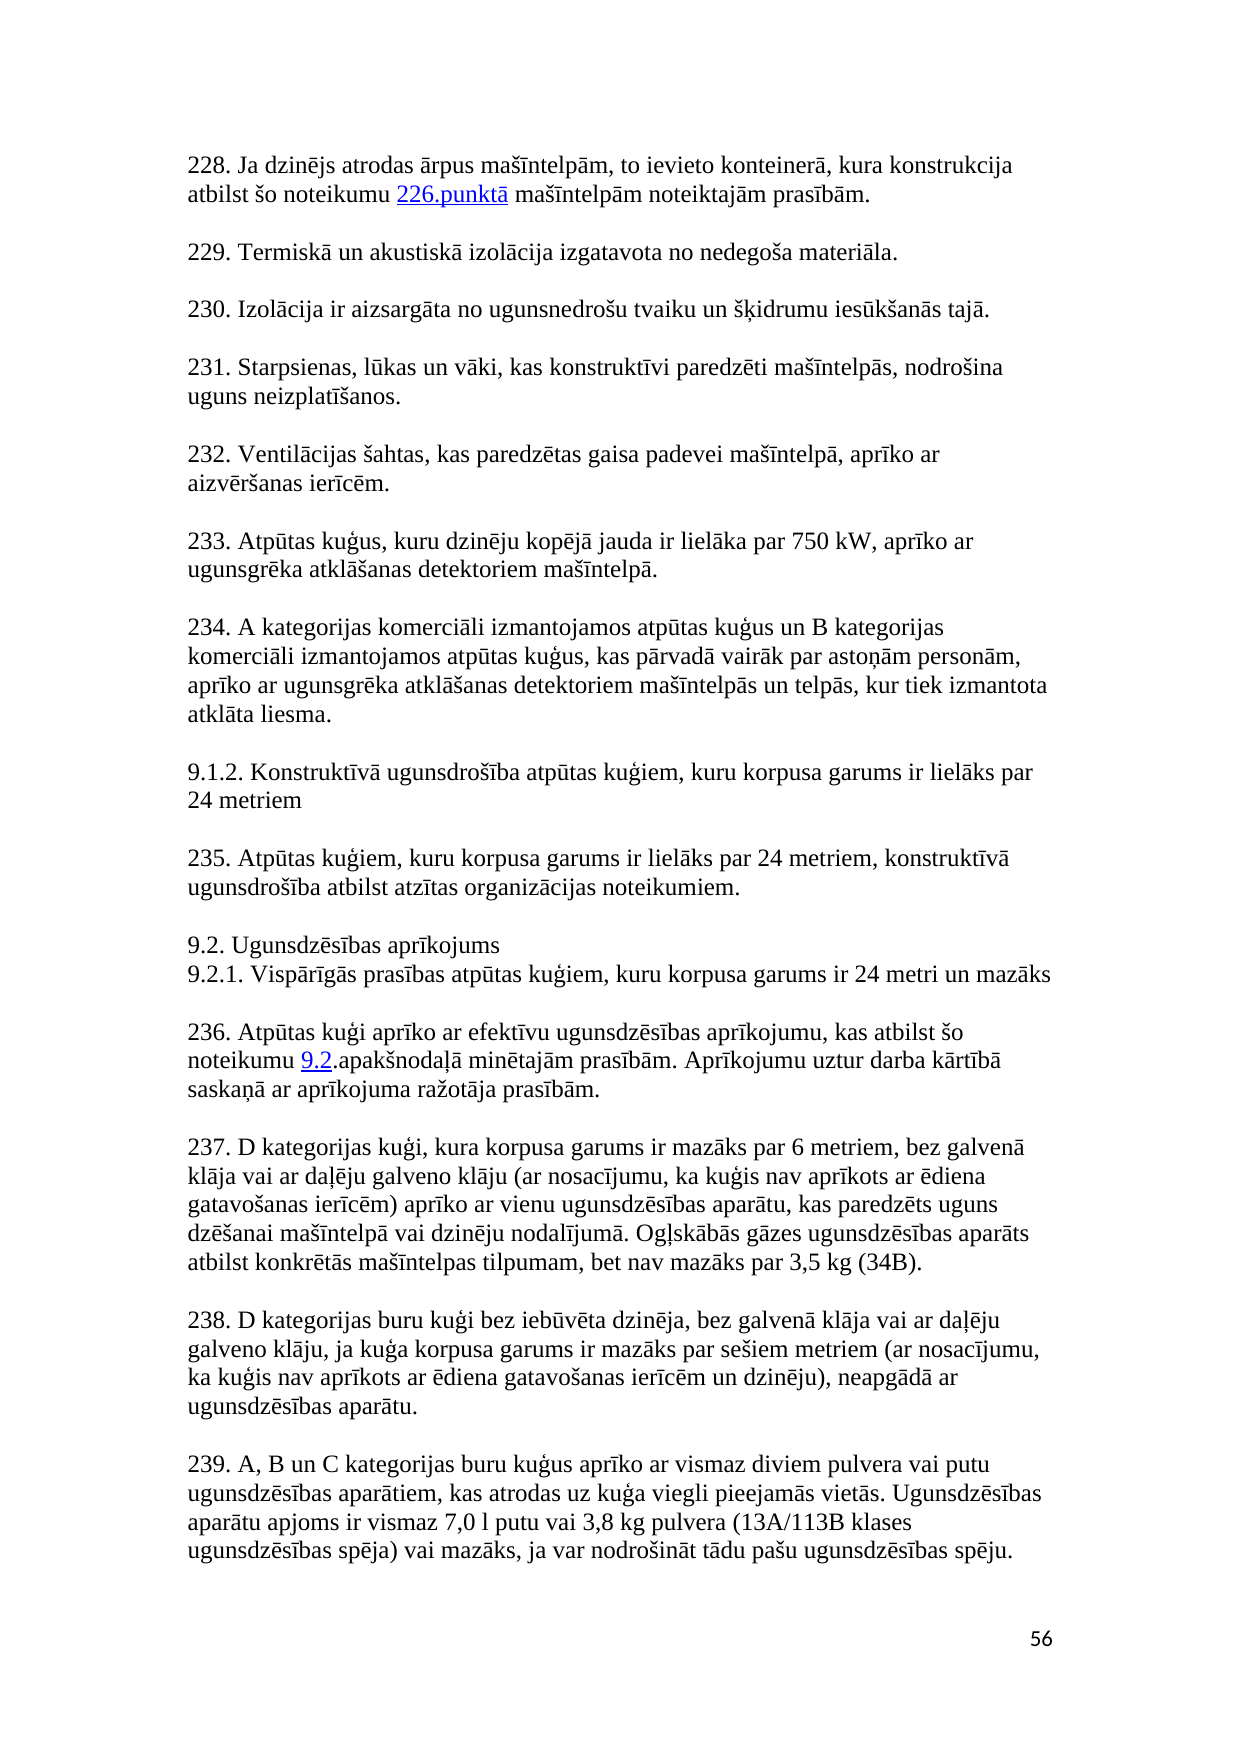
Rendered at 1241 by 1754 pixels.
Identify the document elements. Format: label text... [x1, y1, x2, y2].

text 9.1.2. Konstruktīvā ugunsdrošība atpūtas kuģiem, kuru korpusa garums ir lielāks par 24 metriem [187, 757, 1053, 814]
text 239. A, B un C kategorijas buru kuģus aprīko ar vismaz diviem pulvera vai putu ugunsdzēsības aparātiem, kas atrodas uz kuģa viegli pieejamās vietās. Ugunsdzēsības aparātu apjoms ir vismaz 7,0 l putu vai 3,8 kg pulvera (13A/113B klases ugunsdzēsības spēja) vai mazāks, ja var nodrošināt tādu pašu ugunsdzēsības spēju. [187, 1449, 1053, 1564]
text 230. Izolācija ir aizsargāta no ugunsnedrošu tvaiku un šķidrumu iesūkšanās tajā. [187, 294, 1053, 323]
text 232. Ventilācijas šahtas, kas paredzētas gaisa padevei mašīntelpā, aprīko ar aizvēršanas ierīcēm. [187, 439, 1053, 497]
text 237. D kategorijas kuģi, kura korpusa garums ir mazāks par 6 metriem, bez galvenā klāja vai ar daļēju galveno klāju (ar nosacījumu, ka kuģis nav aprīkots ar ēdiena gatavošanas ierīcēm) aprīko ar vienu ugunsdzēsības aparātu, kas paredzēts uguns dzēšanai mašīntelpā vai dzinēju nodalījumā. Ogļskābās gāzes ugunsdzēsības aparāts atbilst konkrētās mašīntelpas tilpumam, bet nav mazāks par 3,5 kg (34B). [187, 1132, 1053, 1276]
text 231. Starpsienas, lūkas un vāki, kas konstruktīvi paredzēti mašīntelpās, nodrošina uguns neizplatīšanos. [187, 352, 1053, 410]
text 234. A kategorijas komerciāli izmantojamos atpūtas kuģus un B kategorijas komerciāli izmantojamos atpūtas kuģus, kas pārvadā vairāk par astoņām personām, aprīko ar ugunsgrēka atklāšanas detektoriem mašīntelpās un telpās, kur tiek izmantota atklāta liesma. [187, 612, 1053, 727]
text 9.2. Ugunsdzēsības aprīkojums [187, 930, 1053, 959]
text 229. Termiskā un akustiskā izolācija izgatavota no nedegoša materiāla. [187, 237, 1053, 265]
text 228. Ja dzinējs atrodas ārpus mašīntelpām, to ievieto konteinerā, kura konstrukcija atbilst šo noteikumu 226.punktā mašīntelpām noteiktajām prasībām. [187, 150, 1053, 207]
text 238. D kategorijas buru kuģi bez iebūvēta dzinēja, bez galvenā klāja vai ar daļēju galveno klāju, ja kuģa korpusa garums ir mazāks par sešiem metriem (ar nosacījumu, ka kuģis nav aprīkots ar ēdiena gatavošanas ierīcēm un dzinēju), neapgādā ar ugunsdzēsības aparātu. [187, 1305, 1053, 1420]
text 235. Atpūtas kuģiem, kuru korpusa garums ir lielāks par 24 metriem, konstruktīvā ugunsdrošība atbilst atzītas organizācijas noteikumiem. [187, 843, 1053, 901]
text 236. Atpūtas kuģi aprīko ar efektīvu ugunsdzēsības aprīkojumu, kas atbilst šo noteikumu 9.2.apakšnodaļā minētajām prasībām. Aprīkojumu uztur darba kārtībā saskaņā ar aprīkojuma ražotāja prasībām. [187, 1017, 1053, 1103]
text 9.2.1. Vispārīgās prasības atpūtas kuģiem, kuru korpusa garums ir 24 metri un mazāks [187, 959, 1053, 987]
text 233. Atpūtas kuģus, kuru dzinēju kopējā jauda ir lielāka par 750 kW, aprīko ar ugunsgrēka atklāšanas detektoriem mašīntelpā. [187, 526, 1053, 583]
